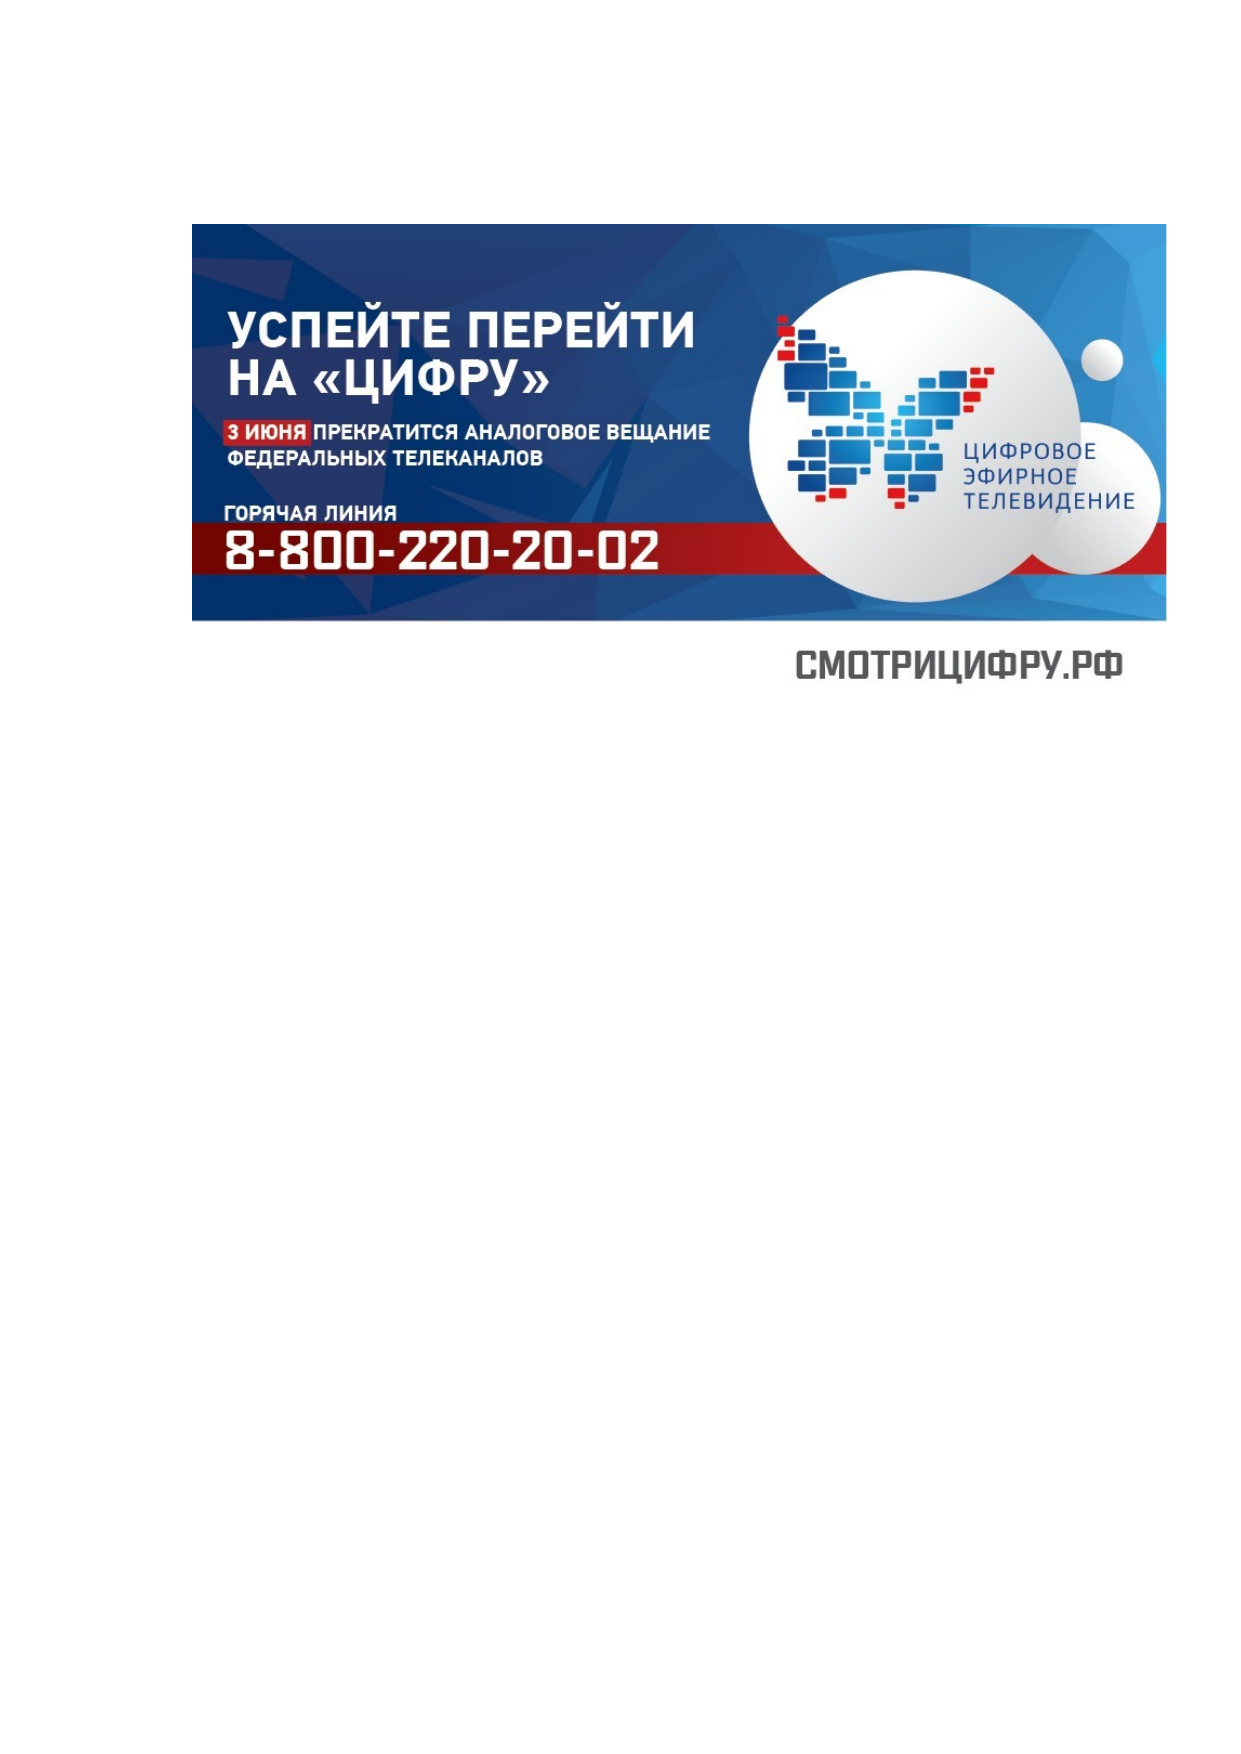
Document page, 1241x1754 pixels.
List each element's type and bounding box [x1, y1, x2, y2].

picture [192, 224, 1167, 707]
